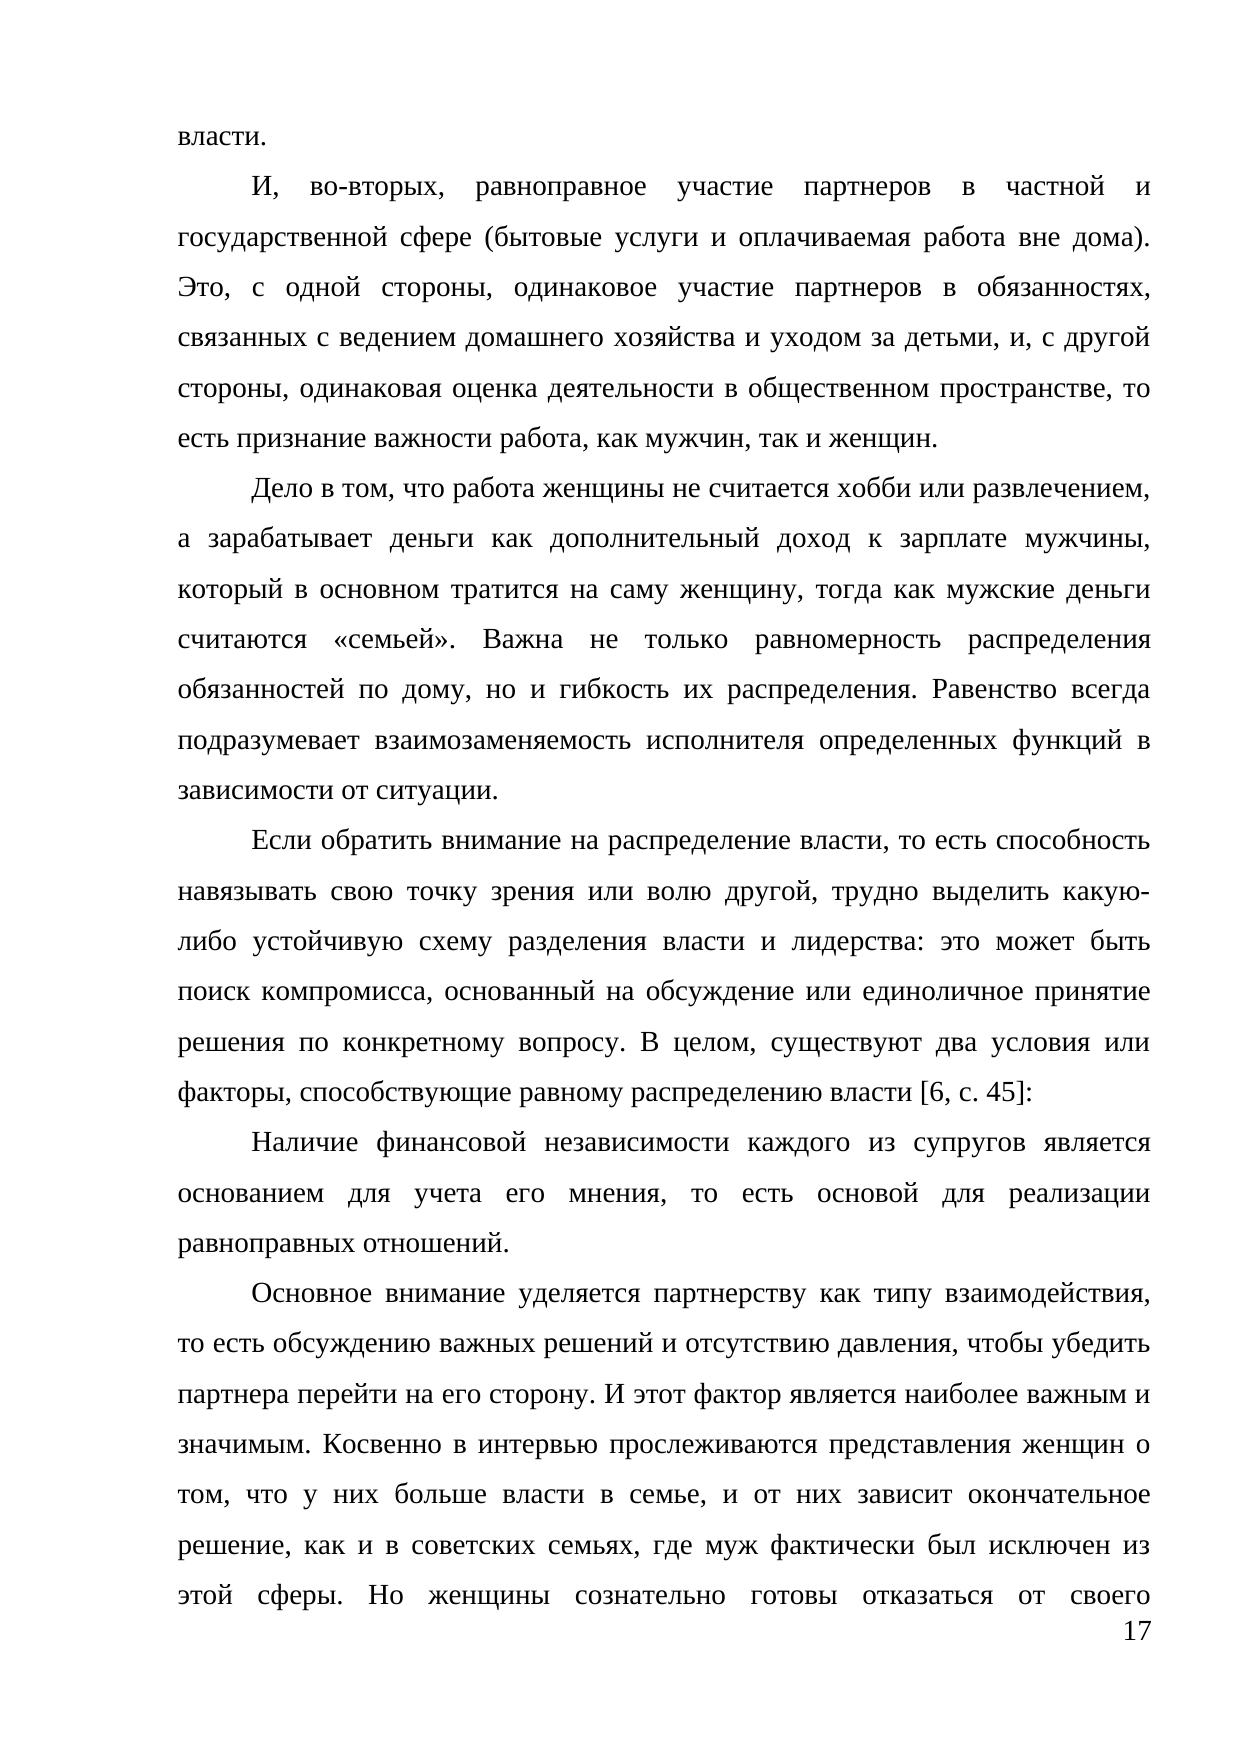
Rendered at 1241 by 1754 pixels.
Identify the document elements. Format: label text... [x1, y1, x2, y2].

text Если обратить внимание на распределение власти, то есть способность навязывать свою точку зрения или волю другой, трудно выделить какую-либо устойчивую схему разделения власти и лидерства: это может быть поиск компромисса, основанный на обсуждение или единоличное принятие решения по конкретному вопросу. В целом, существуют два условия или факторы, способствующие равному распределению власти [6, c. 45]: [177, 822, 1152, 1108]
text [177, 118, 1152, 152]
text Наличие финансовой независимости каждого из супругов является основанием для учета его мнения, то есть основой для реализации равноправных отношений. [177, 1124, 1152, 1258]
text Дело в том, что работа женщины не считается хобби или развлечением, а зарабатывает деньги как дополнительный доход к зарплате мужчины, который в основном тратится на саму женщину, тогда как мужские деньги считаются «семьей». Важна не только равномерность распределения обязанностей по дому, но и гибкость их распределения. Равенство всегда подразумевает взаимозаменяемость исполнителя определенных функций в зависимости от ситуации. [177, 470, 1152, 806]
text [177, 1275, 1152, 1611]
text И, во-вторых, равноправное участие партнеров в частной и государственной сфере (бытовые услуги и оплачиваемая работа вне дома). Это, с одной стороны, одинаковое участие партнеров в обязанностях, связанных с ведением домашнего хозяйства и уходом за детьми, и, с другой стороны, одинаковая оценка деятельности в общественном пространстве, то есть признание важности работа, как мужчин, так и женщин. [177, 168, 1152, 453]
